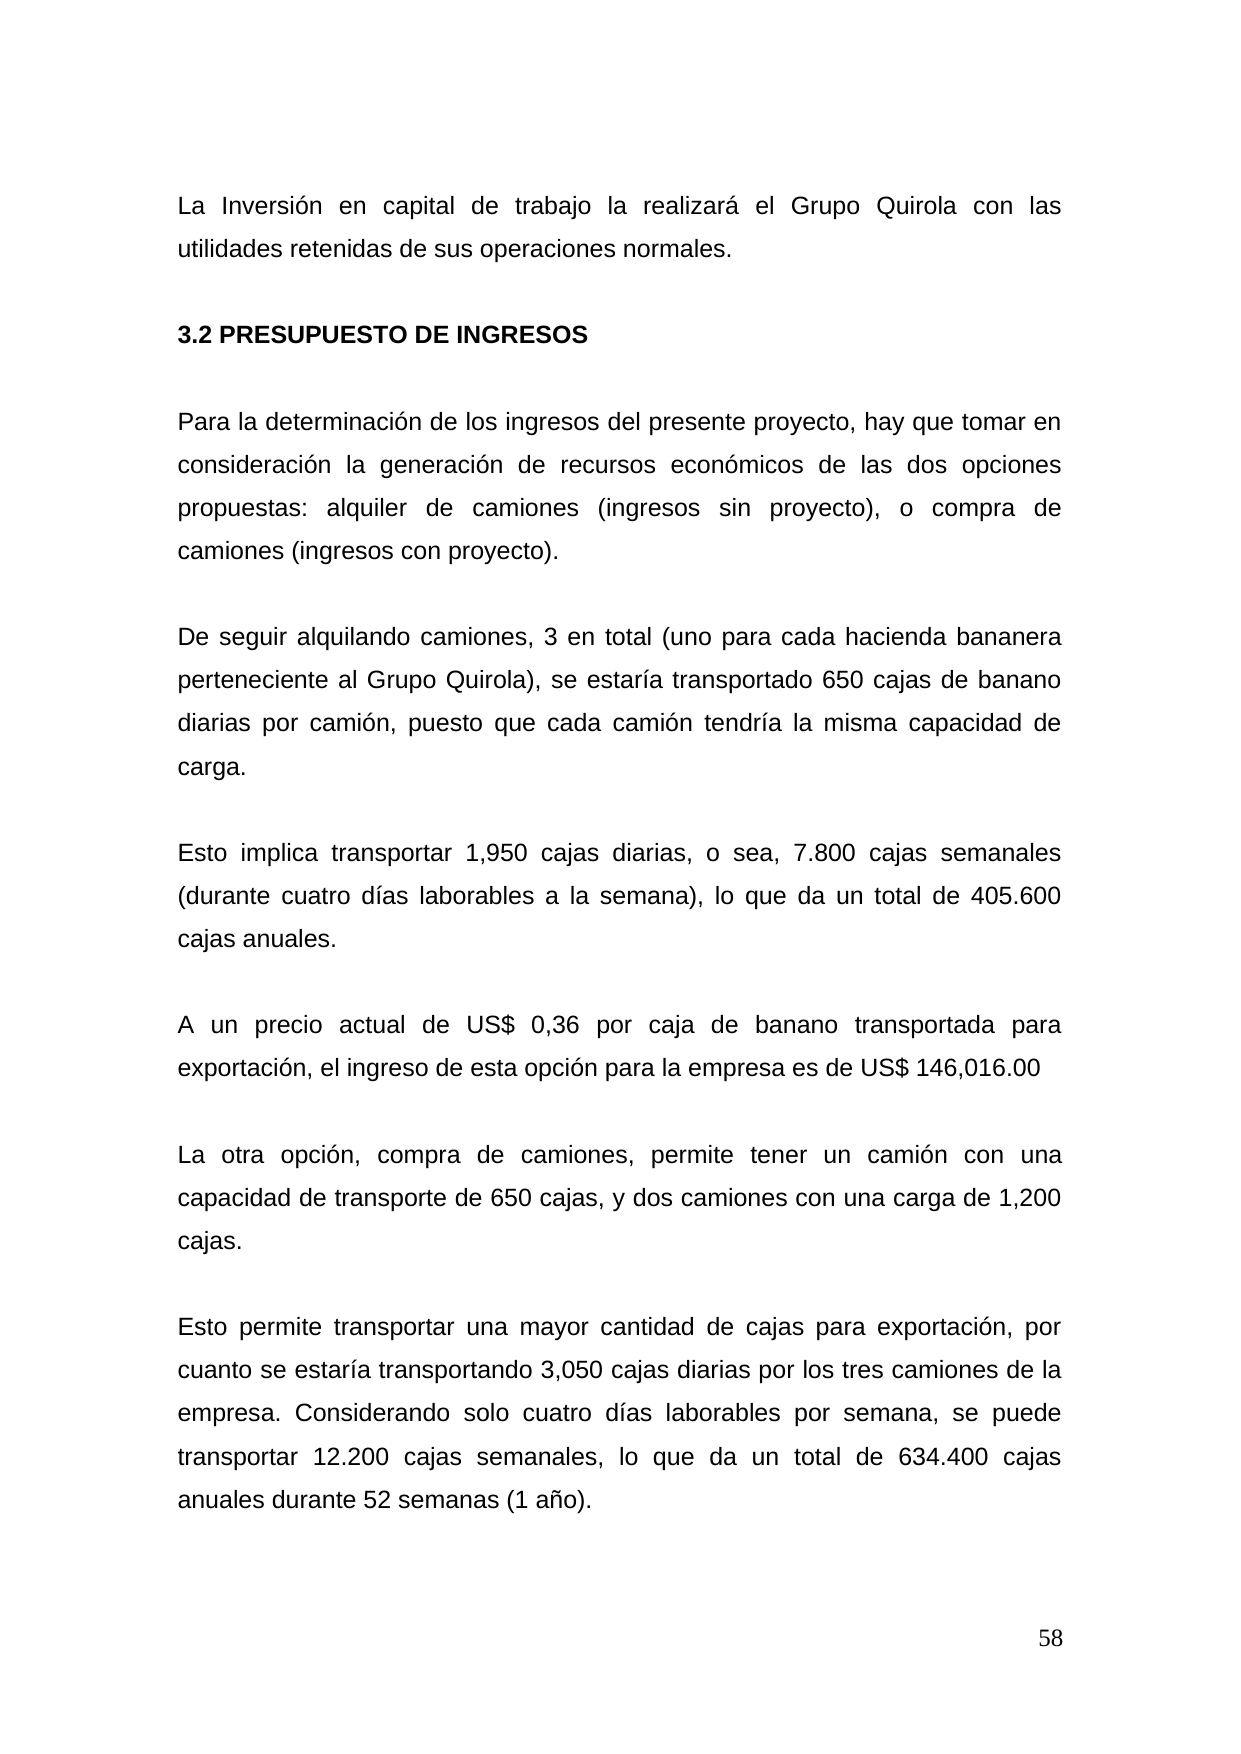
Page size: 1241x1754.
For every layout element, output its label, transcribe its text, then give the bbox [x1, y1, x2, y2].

text 3.2 PRESUPUESTO DE INGRESOS [177, 320, 1063, 349]
text La otra opción, compra de camiones, permite tener un camión con una capacidad de transporte de 650 cajas, y dos camiones con una carga de 1,200 cajas. [177, 1139, 1063, 1254]
text Para la determinación de los ingresos del presente proyecto, hay que tomar en consideración la generación de recursos económicos de las dos opciones propuestas: alquiler de camiones (ingresos sin proyecto), o compra de camiones (ingresos con proyecto). [177, 406, 1063, 564]
text Esto permite transportar una mayor cantidad de cajas para exportación, por cuanto se estaría transportando 3,050 cajas diarias por los tres camiones de la empresa. Considerando solo cuatro días laborables por semana, se puede transportar 12.200 cajas semanales, lo que da un total de 634.400 cajas anuales durante 52 semanas (1 año). [177, 1312, 1063, 1513]
text en capital de trabajo la realizará el Grupo Quirola con las utilidades retenidas de sus operaciones normales. [177, 191, 1063, 263]
text A un precio actual de US$ 0,36 por caja de banano transportada para exportación, el ingreso de esta opción para la empresa es de US$ 146,016.00 [177, 1010, 1063, 1082]
text Esto implica transportar 1,950 cajas diarias, o sea, 7.800 cajas semanales (durante cuatro días laborables a la semana), lo que da un total de 405.600 cajas anuales. [177, 838, 1063, 953]
text De seguir alquilando camiones, 3 en total (uno para cada hacienda bananera perteneciente al Grupo Quirola), se estaría transportado 650 cajas de banano diarias por camión, puesto que cada camión tendría la misma capacidad de carga. [177, 622, 1063, 780]
